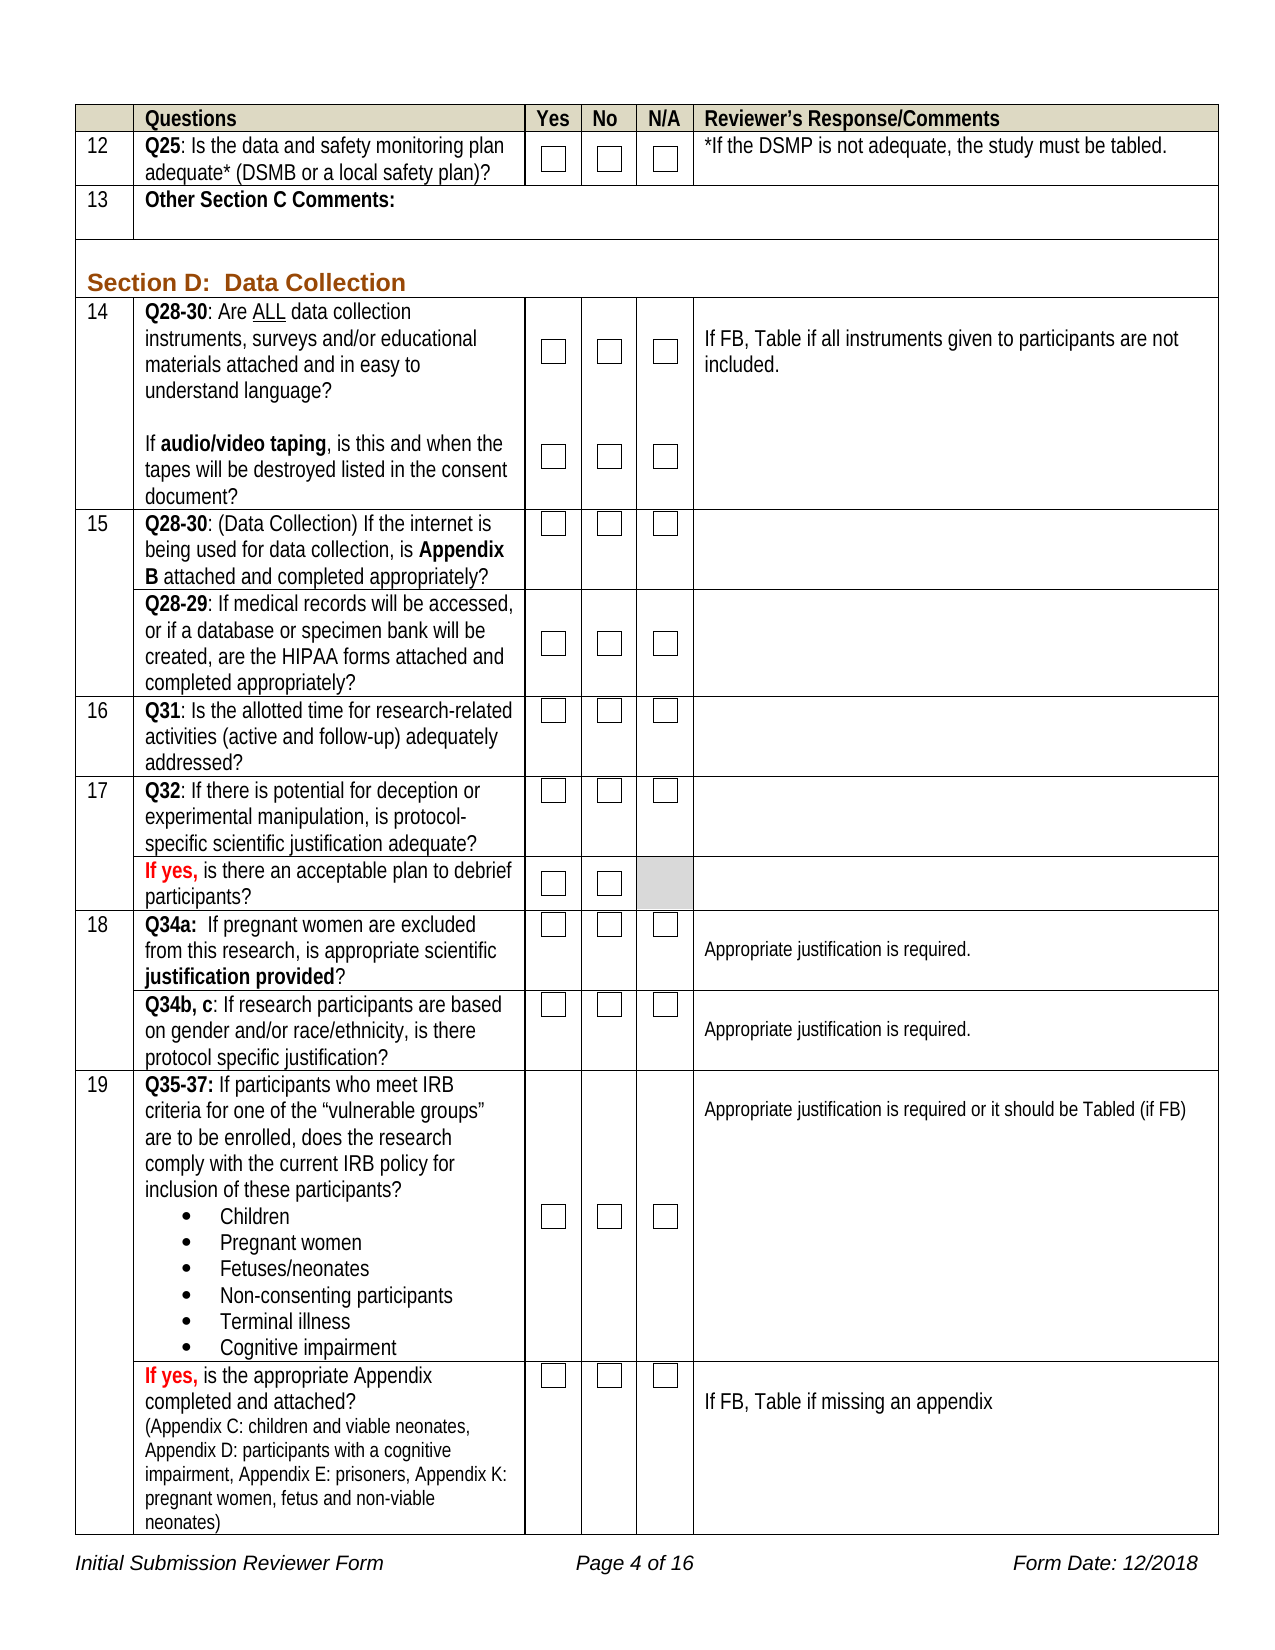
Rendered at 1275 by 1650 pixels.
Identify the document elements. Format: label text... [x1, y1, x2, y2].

table_cell 18 [76, 911, 133, 1070]
table_cell [582, 1071, 636, 1361]
table_cell Q28-30: (Data Collection) If the internet is being used for data collection, is Appendix B attached and completed appropriately? [134, 510, 524, 589]
table_cell [582, 510, 636, 589]
table_cell [582, 1362, 636, 1534]
table_cell [582, 298, 636, 509]
table_cell 16 [76, 697, 133, 776]
table_cell 15 [76, 510, 133, 696]
table_cell [637, 991, 693, 1070]
table_cell [526, 298, 581, 509]
table_cell Q28-29: If medical records will be accessed, or if a database or specimen bank will be created, are the HIPAA forms attached and completed appropriately? [134, 590, 524, 696]
table_cell [582, 991, 636, 1070]
table_cell [637, 857, 693, 909]
table_cell [582, 590, 636, 696]
table_cell Section D: Data Collection [76, 240, 1218, 297]
table_cell [526, 911, 581, 990]
table_cell 12 [76, 132, 133, 185]
table_header No [582, 105, 636, 131]
table_cell [582, 911, 636, 990]
table_cell [526, 991, 581, 1070]
table_cell [582, 777, 636, 856]
table_cell [694, 697, 1218, 776]
table_cell Appropriate justification is required. [694, 911, 1218, 990]
table_cell [582, 697, 636, 776]
table_cell [637, 132, 693, 185]
table_header Questions [134, 105, 524, 131]
table_cell [526, 857, 581, 909]
table_cell [526, 697, 581, 776]
table_cell [694, 510, 1218, 589]
table_cell If FB, Table if all instruments given to participants are not included. [694, 298, 1218, 509]
table_cell [526, 590, 581, 696]
table_cell Q25: Is the data and safety monitoring plan adequate* (DSMB or a local safety plan)? [134, 132, 524, 185]
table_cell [134, 1362, 524, 1534]
table_cell [694, 590, 1218, 696]
table_cell Q34b, c: If research participants are based on gender and/or race/ethnicity, is there protocol specific justification? [134, 991, 524, 1070]
table_cell [637, 590, 693, 696]
table_header Yes [526, 105, 581, 131]
table_cell [637, 1362, 693, 1534]
table_cell Other Section C Comments: [134, 186, 1218, 239]
table_cell 13 [76, 186, 133, 239]
table_cell [694, 857, 1218, 909]
table_cell 14 [76, 298, 133, 509]
table_cell [637, 298, 693, 509]
table_cell *If the DSMP is not adequate, the study must be tabled. [694, 132, 1218, 185]
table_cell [694, 1362, 1218, 1534]
table_cell Q28-30: Are ALL data collection instruments, surveys and/or educational materials attached and in easy to understand language? If audio/video taping, is this and when the tapes will be destroyed listed in the consent document? [134, 298, 524, 509]
table_cell [582, 132, 636, 185]
table_header N/A [637, 105, 693, 131]
table_cell Q32: If there is potential for deception or experimental manipulation, is protocol-specific scientific justification adequate? [134, 777, 524, 856]
table_cell [637, 777, 693, 856]
table_cell 17 [76, 777, 133, 909]
table_cell 19 [76, 1071, 133, 1534]
table_cell [582, 857, 636, 909]
table_cell [526, 510, 581, 589]
table_cell [526, 777, 581, 856]
table_header [76, 105, 133, 131]
table_cell [637, 510, 693, 589]
table_cell Q35-37: If participants who meet IRB criteria for one of the “vulnerable groups” are to be enrolled, does the research comply with the current IRB policy for inclusion of these participants? Children Pregnant women Fetuses/neonates Non-consenting participants Terminal illness Cognitive impairment [134, 1071, 524, 1361]
table_cell Q34a: If pregnant women are excluded from this research, is appropriate scientific justification provided? [134, 911, 524, 990]
table_cell Q31: Is the allotted time for research-related activities (active and follow-up) adequately addressed? [134, 697, 524, 776]
table_cell [526, 1071, 581, 1361]
table_cell [637, 1071, 693, 1361]
table_cell Appropriate justification is required or it should be Tabled (if FB) [694, 1071, 1218, 1361]
table_cell [637, 697, 693, 776]
table_cell [637, 911, 693, 990]
table_cell [526, 1362, 581, 1534]
table_cell If yes, is there an acceptable plan to debrief participants? [134, 857, 524, 909]
table_cell Appropriate justification is required. [694, 991, 1218, 1070]
table_cell [526, 132, 581, 185]
table_cell [694, 777, 1218, 856]
table_header Reviewer’s Response/Comments [694, 105, 1218, 131]
